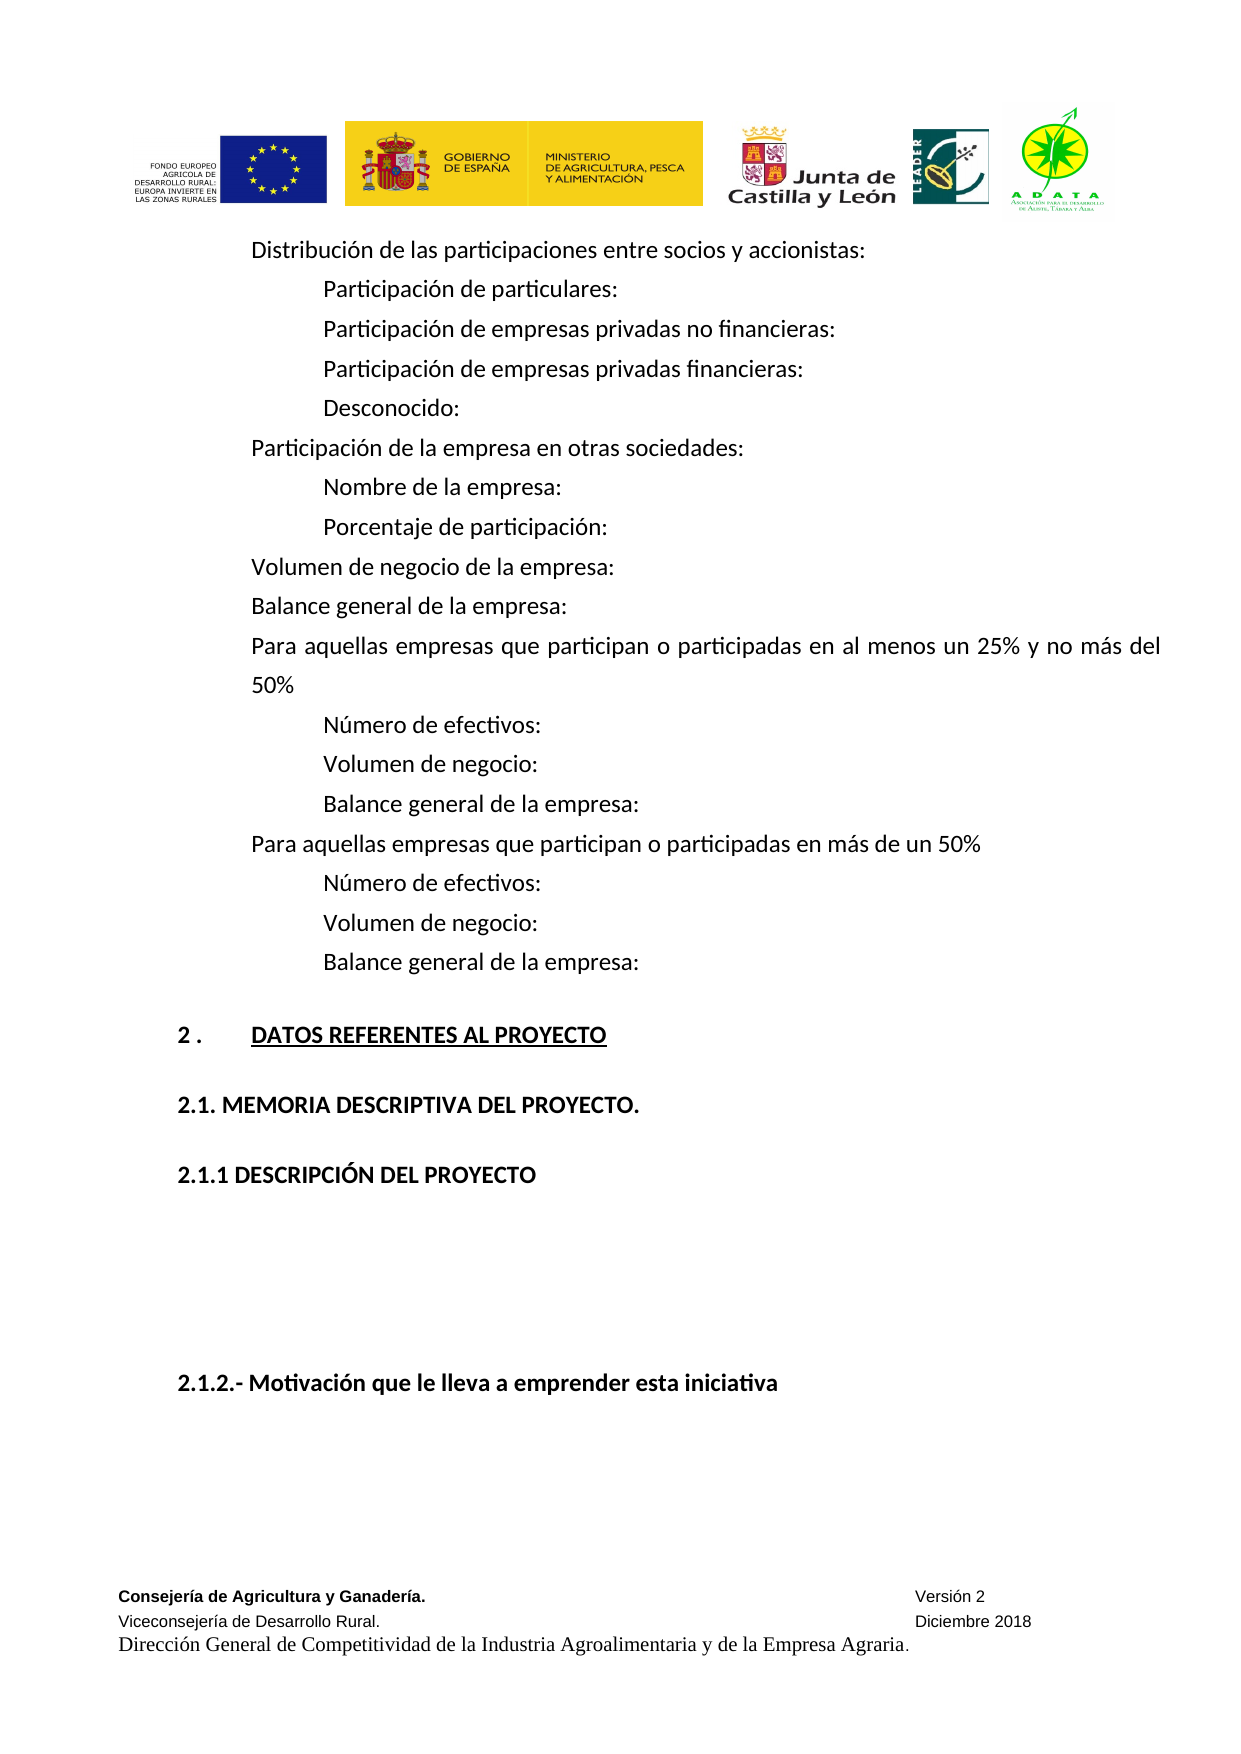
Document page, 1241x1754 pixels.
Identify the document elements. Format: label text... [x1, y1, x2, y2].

list 2.1. MEMORIA DESCRIPTIVA DEL PROYECTO. [177, 1089, 1162, 1120]
text Para aquellas empresas que participan o participadas en al menos un 25% y no más del 50% [251, 630, 1162, 700]
picture [720, 121, 909, 215]
text Volumen de negocio: [251, 748, 1162, 779]
text Participación de empresas privadas no financieras: [177, 313, 1162, 344]
picture [913, 129, 989, 205]
text Nombre de la empresa: [177, 471, 1162, 502]
text Desconocido: [177, 392, 1162, 423]
text Número de efectivos: [251, 709, 1162, 739]
text Volumen de negocio: [251, 907, 1162, 937]
text Participación de particulares: [177, 273, 1162, 304]
text Para aquellas empresas que participan o participadas en más de un 50% [251, 828, 1162, 858]
text 2.1.1 DESCRIPCIÓN DEL PROYECTO [177, 1159, 1162, 1190]
text Participación de empresas privadas financieras: [177, 353, 1162, 383]
text Porcentaje de participación: [177, 511, 1162, 542]
text 2 . DATOS REFERENTES AL PROYECTO [177, 1019, 1162, 1050]
text Volumen de negocio de la empresa: [177, 551, 1162, 581]
text Balance general de la empresa: [251, 788, 1162, 819]
picture [345, 121, 703, 206]
text Balance general de la empresa: [251, 946, 1162, 977]
picture [1002, 102, 1115, 222]
text Balance general de la empresa: [177, 590, 1162, 621]
text Número de efectivos: [251, 867, 1162, 898]
text 2.1.2.- Motivación que le lleva a emprender esta iniciativa [177, 1367, 1162, 1398]
text Distribución de las participaciones entre socios y accionistas: [177, 234, 1162, 264]
picture [133, 134, 329, 205]
text Participación de la empresa en otras sociedades: [177, 432, 1162, 462]
